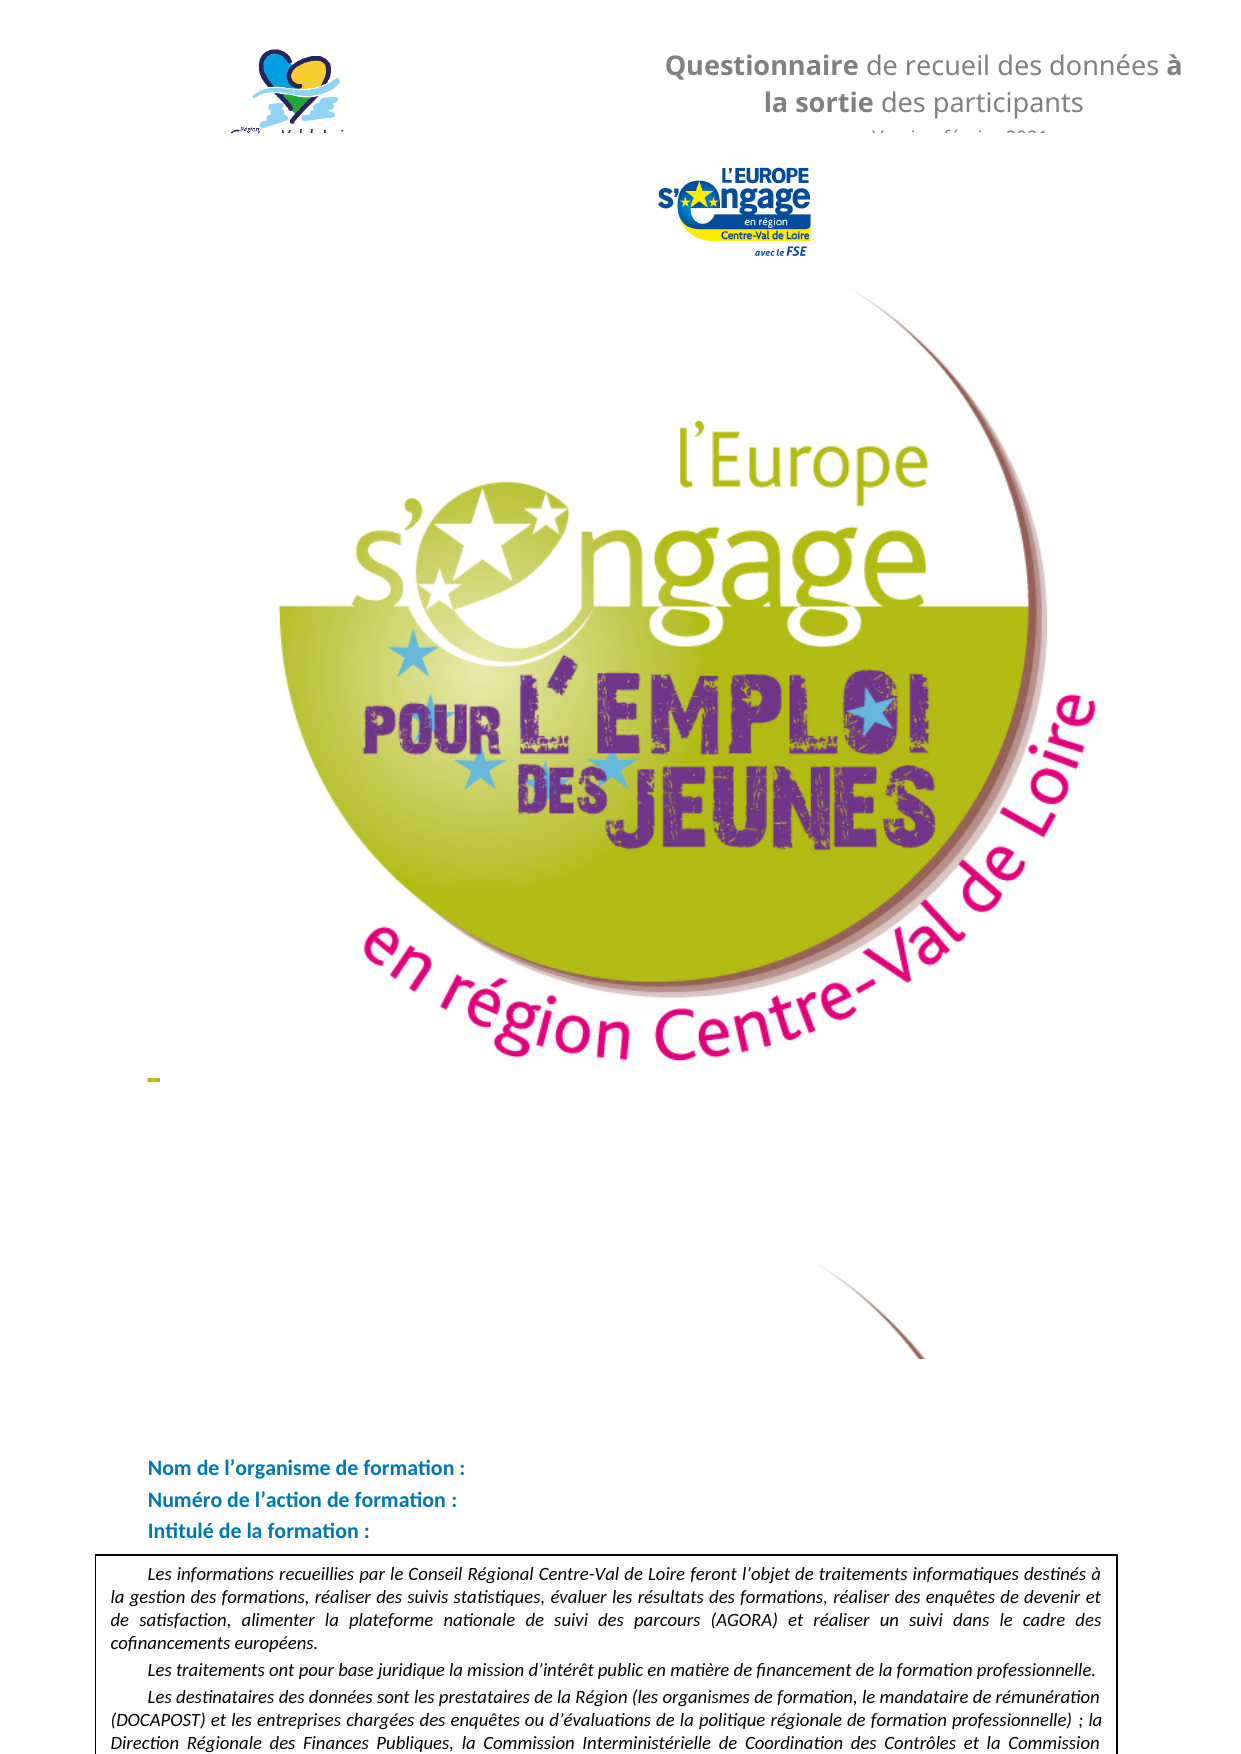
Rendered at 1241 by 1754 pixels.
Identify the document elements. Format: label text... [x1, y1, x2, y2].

text Numéro de l’action de formation : [148, 1485, 1093, 1513]
picture [147, 1078, 160, 1082]
text Intitulé de la formation : [148, 1517, 1093, 1544]
picture [147, 1107, 1093, 1359]
picture [184, 45, 1130, 1079]
text Nom de l’organisme de formation : [148, 1454, 1093, 1481]
